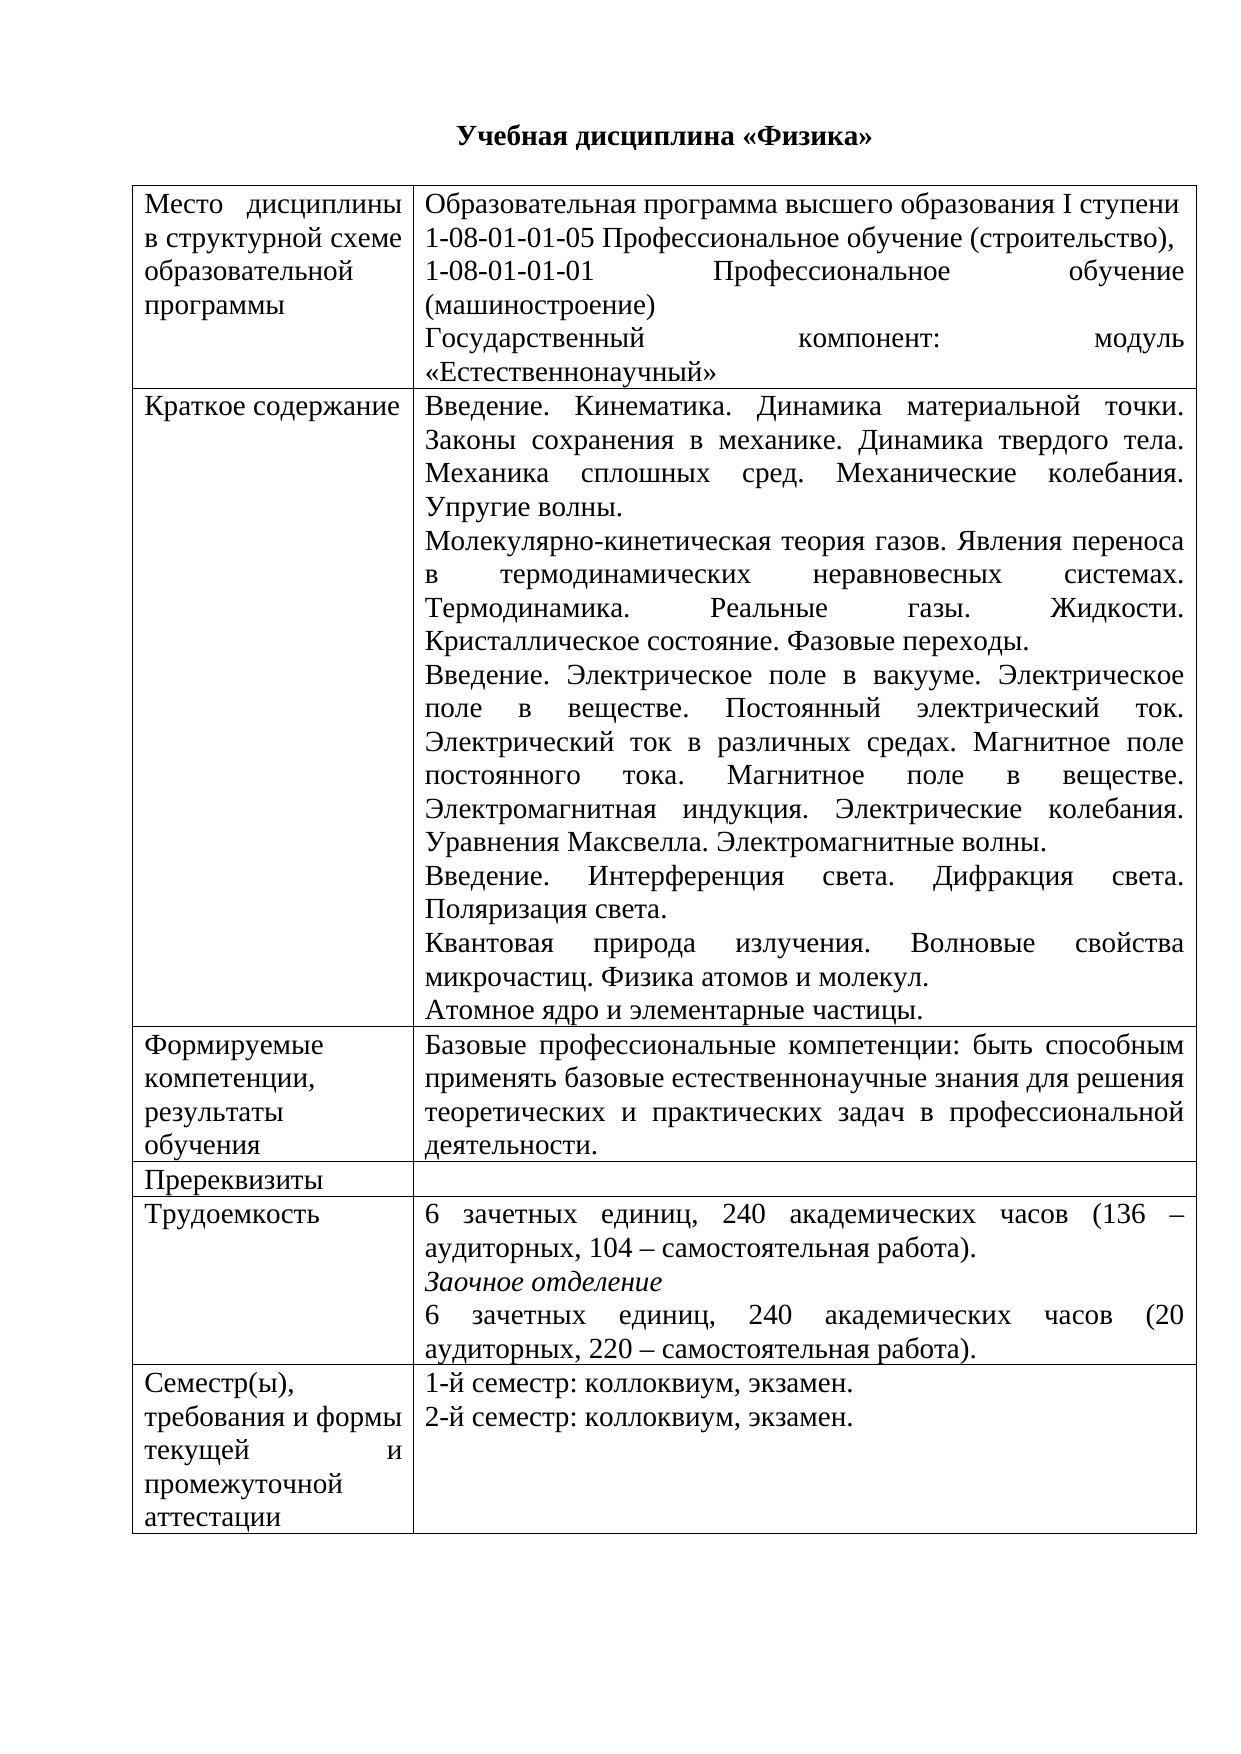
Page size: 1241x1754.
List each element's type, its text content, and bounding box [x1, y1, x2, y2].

table_cell Формируемые компетенции, результаты обучения [133, 1027, 413, 1161]
table_cell Базовые профессиональные компетенции: быть способным применять базовые естественнонаучные знания для решения теоретических и практических задач в профессиональной деятельности. [414, 1027, 1196, 1161]
table_cell Введение. Кинематика. Динамика материальной точки. Законы сохранения в механике. Динамика твердого тела. Механика сплошных сред. Механические колебания. Упругие волны. Молекулярно-кинетическая теория газов. Явления переноса в термодинамических неравновесных системах. Термодинамика. Реальные газы. Жидкости. Кристаллическое состояние. Фазовые переходы. Введение. Электрическое поле в вакууме. Электрическое поле в веществе. Постоянный электрический ток. Электрический ток в различных средах. Магнитное поле постоянного тока. Магнитное поле в веществе. Электромагнитная индукция. Электрические колебания. Уравнения Максвелла. Электромагнитные волны. Введение. Интерференция света. Дифракция света. Поляризация света. Квантовая природа излучения. Волновые свойства микрочастиц. Физика атомов и молекул. Атомное ядро и элементарные частицы. [414, 389, 1196, 1026]
text Учебная дисциплина «Физика» [177, 118, 1152, 152]
table_cell 6 зачетных единиц, 240 академических часов (136 – аудиторных, 104 – самостоятельная работа). Заочное отделение 6 зачетных единиц, 240 академических часов (20 аудиторных, 220 – самостоятельная работа). [414, 1197, 1196, 1364]
table_cell Пререквизиты [133, 1162, 413, 1196]
table_cell Трудоемкость [133, 1197, 413, 1364]
table_header Образовательная программа высшего образования I ступени 1-08-01-01-05 Профессиональное обучение (строительство), 1-08-01-01-01 Профессиональное обучение (машиностроение) Государственный компонент: модуль «Естественнонаучный» [414, 186, 1196, 387]
table_header Место дисциплины в структурной схеме образовательной программы [133, 186, 413, 387]
table_cell Краткое содержание [133, 389, 413, 1026]
table_cell Семестр(ы), требования и формы текущей и промежуточной аттестации [133, 1365, 413, 1533]
table_cell 1-й семестр: коллоквиум, экзамен. 2-й семестр: коллоквиум, экзамен. [414, 1365, 1196, 1533]
table_cell [414, 1162, 1196, 1196]
